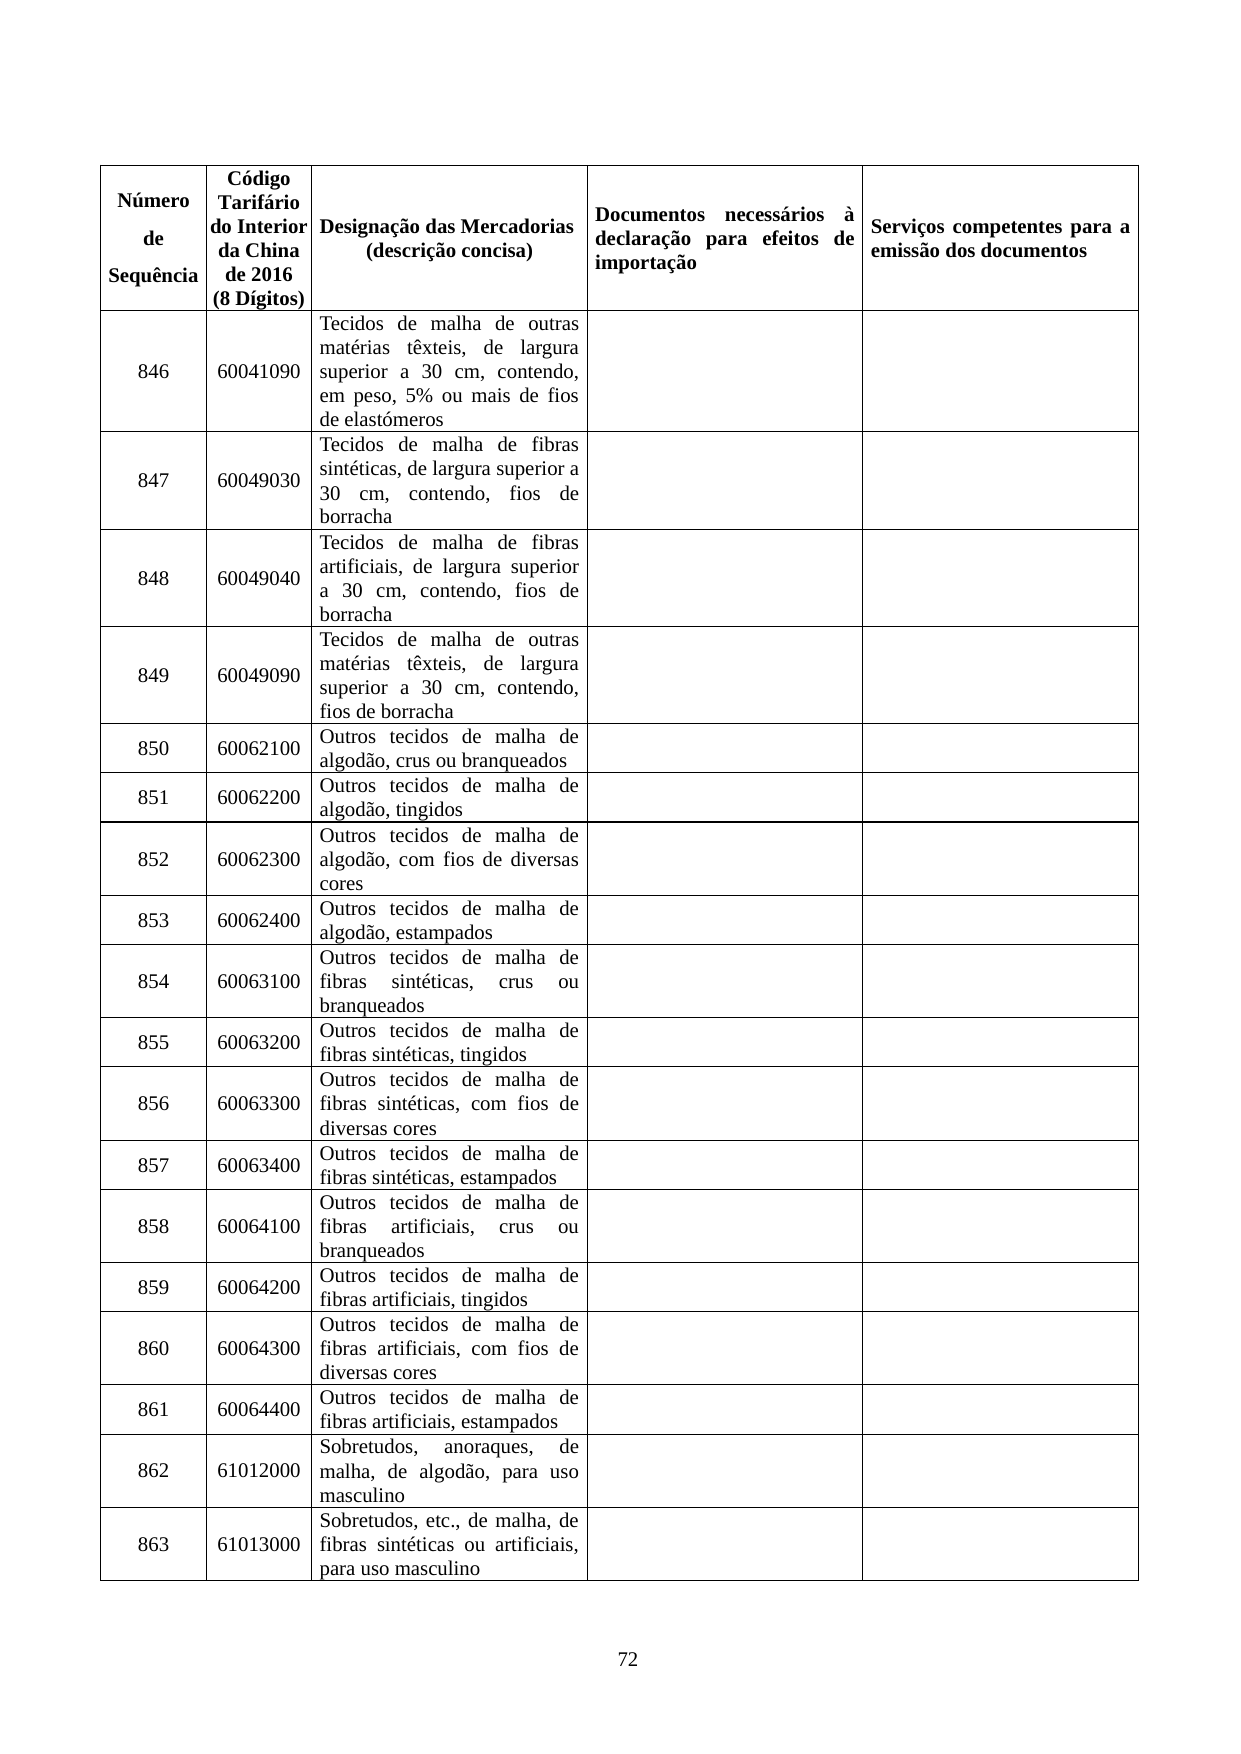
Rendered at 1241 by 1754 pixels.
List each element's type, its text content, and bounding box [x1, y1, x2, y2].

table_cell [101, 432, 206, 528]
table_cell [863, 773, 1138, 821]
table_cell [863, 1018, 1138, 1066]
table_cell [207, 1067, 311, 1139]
table_header Número de Sequência [101, 166, 206, 310]
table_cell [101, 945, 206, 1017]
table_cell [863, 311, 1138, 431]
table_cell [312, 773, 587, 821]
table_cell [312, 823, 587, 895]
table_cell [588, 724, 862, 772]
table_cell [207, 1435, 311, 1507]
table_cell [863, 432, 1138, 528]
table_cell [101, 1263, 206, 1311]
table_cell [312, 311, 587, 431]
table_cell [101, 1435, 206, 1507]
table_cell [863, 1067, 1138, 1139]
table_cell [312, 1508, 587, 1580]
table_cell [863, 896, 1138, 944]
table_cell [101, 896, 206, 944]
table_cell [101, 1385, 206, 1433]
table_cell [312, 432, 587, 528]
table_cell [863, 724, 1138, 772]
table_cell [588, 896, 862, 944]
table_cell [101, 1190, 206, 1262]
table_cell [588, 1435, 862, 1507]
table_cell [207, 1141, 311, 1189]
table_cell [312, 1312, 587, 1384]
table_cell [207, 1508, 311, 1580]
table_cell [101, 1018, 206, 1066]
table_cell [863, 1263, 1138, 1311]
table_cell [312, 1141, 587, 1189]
table_header Código Tarifário do Interior da China de 2016 (8 Dígitos) [207, 166, 311, 310]
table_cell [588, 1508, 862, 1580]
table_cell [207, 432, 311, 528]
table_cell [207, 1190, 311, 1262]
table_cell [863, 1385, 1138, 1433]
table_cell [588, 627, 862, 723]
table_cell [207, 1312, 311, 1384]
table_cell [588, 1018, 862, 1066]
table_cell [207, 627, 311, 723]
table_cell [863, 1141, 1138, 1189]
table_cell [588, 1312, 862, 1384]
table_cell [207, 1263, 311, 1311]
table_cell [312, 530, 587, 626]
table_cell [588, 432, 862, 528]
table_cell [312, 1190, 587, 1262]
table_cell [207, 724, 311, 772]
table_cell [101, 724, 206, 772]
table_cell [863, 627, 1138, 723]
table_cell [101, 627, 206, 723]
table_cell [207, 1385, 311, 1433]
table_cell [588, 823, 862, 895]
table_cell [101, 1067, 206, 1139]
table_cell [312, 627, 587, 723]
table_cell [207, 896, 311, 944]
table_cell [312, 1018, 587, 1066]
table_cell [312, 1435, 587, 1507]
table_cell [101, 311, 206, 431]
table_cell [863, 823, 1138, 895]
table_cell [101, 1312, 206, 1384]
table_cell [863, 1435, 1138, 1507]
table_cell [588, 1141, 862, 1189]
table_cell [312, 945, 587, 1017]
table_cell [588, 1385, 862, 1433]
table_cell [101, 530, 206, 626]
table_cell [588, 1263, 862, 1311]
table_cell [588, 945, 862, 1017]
table_header Designação das Mercadorias (descrição concisa) [312, 166, 587, 310]
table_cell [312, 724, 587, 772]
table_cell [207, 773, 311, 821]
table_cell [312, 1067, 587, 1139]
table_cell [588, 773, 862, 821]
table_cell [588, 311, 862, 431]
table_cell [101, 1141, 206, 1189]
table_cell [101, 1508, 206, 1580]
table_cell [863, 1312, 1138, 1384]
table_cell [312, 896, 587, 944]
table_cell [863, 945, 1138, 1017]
table_header Serviços competentes para a emissão dos documentos [863, 166, 1138, 310]
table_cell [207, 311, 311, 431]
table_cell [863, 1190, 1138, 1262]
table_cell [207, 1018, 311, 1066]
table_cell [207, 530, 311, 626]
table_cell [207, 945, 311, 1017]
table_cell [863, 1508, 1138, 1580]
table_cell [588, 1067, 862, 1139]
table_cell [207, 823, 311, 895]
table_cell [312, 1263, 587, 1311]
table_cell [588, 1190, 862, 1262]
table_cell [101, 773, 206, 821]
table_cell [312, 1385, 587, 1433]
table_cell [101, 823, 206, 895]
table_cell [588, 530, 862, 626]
table_header Documentos necessários à declaração para efeitos de importação [588, 166, 862, 310]
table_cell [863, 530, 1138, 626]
